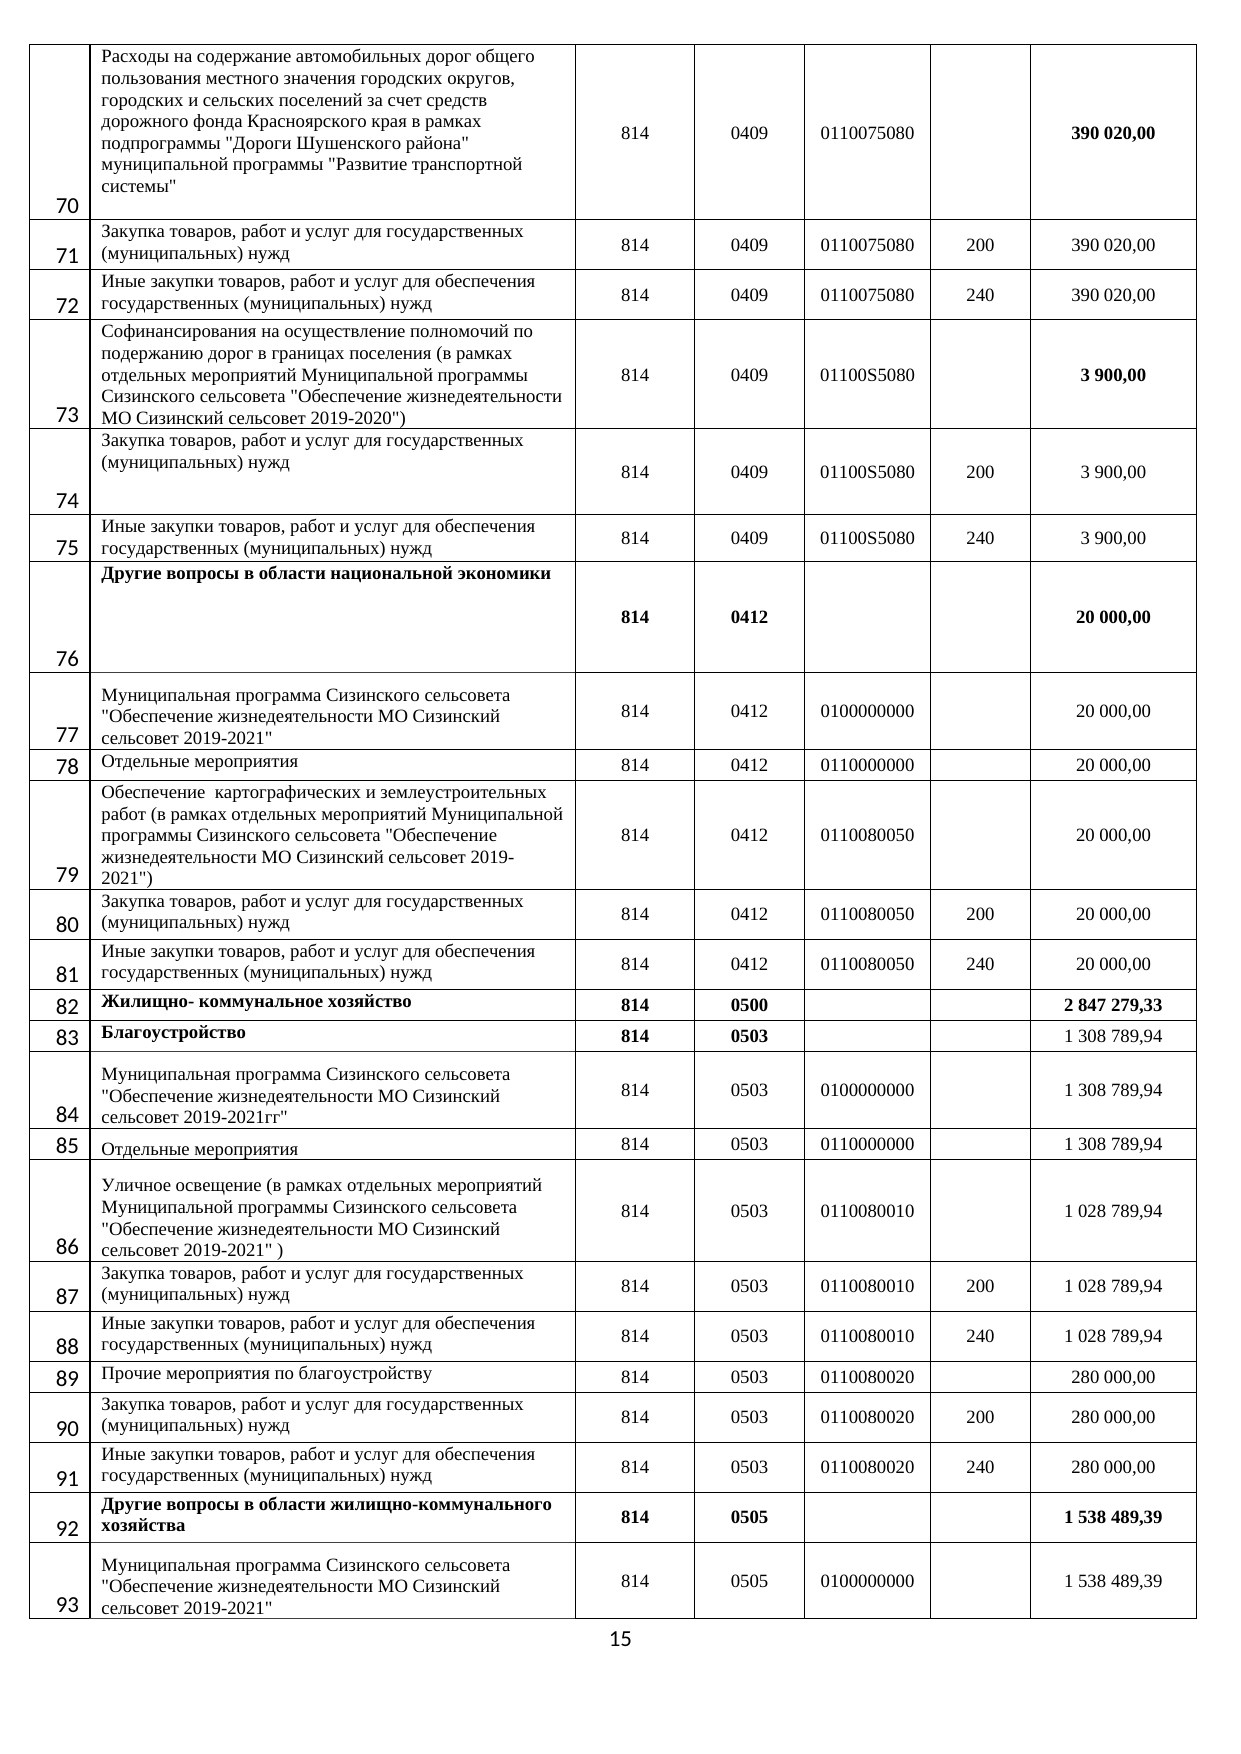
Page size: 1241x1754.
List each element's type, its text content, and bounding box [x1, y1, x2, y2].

table_cell 0503 [695, 1362, 804, 1392]
table_cell 0100000000 [805, 1052, 930, 1128]
table_cell 0110000000 [805, 750, 930, 780]
table_cell 200 [931, 1393, 1030, 1442]
table_cell 77 [30, 673, 89, 748]
table_cell 0409 [695, 320, 804, 428]
table_cell 81 [30, 940, 89, 989]
table_cell [805, 1493, 930, 1542]
table_cell 0409 [695, 515, 804, 561]
table_cell 0409 [695, 45, 804, 219]
table_cell 280 000,00 [1031, 1443, 1196, 1492]
table_cell 20 000,00 [1031, 781, 1196, 889]
table_cell Муниципальная программа Сизинского сельсовета "Обеспечение жизнедеятельности МО Сизинский сельсовет 2019-2021гг" [91, 1052, 575, 1128]
table_cell 0412 [695, 673, 804, 748]
table_cell 814 [576, 515, 694, 561]
table_cell 0110080010 [805, 1262, 930, 1311]
table_cell 0110075080 [805, 45, 930, 219]
table_cell [931, 1052, 1030, 1128]
table_cell 1 028 789,94 [1031, 1160, 1196, 1261]
table_cell 71 [30, 220, 89, 269]
table_cell 814 [576, 1052, 694, 1128]
table_cell [931, 990, 1030, 1020]
table_cell 814 [576, 673, 694, 748]
table_cell 240 [931, 940, 1030, 989]
table_cell [931, 562, 1030, 672]
table_cell 814 [576, 320, 694, 428]
table_cell 82 [30, 990, 89, 1020]
table_cell 814 [576, 1493, 694, 1542]
table_cell 0409 [695, 429, 804, 514]
table_cell 3 900,00 [1031, 320, 1196, 428]
table_cell Иные закупки товаров, работ и услуг для обеспечения государственных (муниципальных) нужд [91, 940, 575, 989]
table_cell 0503 [695, 1443, 804, 1492]
table_cell Другие вопросы в области национальной экономики [91, 562, 575, 672]
table_cell 240 [931, 270, 1030, 319]
table_cell 0110000000 [805, 1129, 930, 1159]
table_cell 390 020,00 [1031, 270, 1196, 319]
table_cell 0412 [695, 940, 804, 989]
table_cell 280 000,00 [1031, 1393, 1196, 1442]
table_cell 20 000,00 [1031, 890, 1196, 939]
table_cell 93 [30, 1543, 89, 1618]
table_cell Закупка товаров, работ и услуг для государственных (муниципальных) нужд [91, 429, 575, 514]
table_cell 1 028 789,94 [1031, 1262, 1196, 1311]
table_cell 1 308 789,94 [1031, 1052, 1196, 1128]
table_cell 0503 [695, 1052, 804, 1128]
table_cell 0110080010 [805, 1160, 930, 1261]
table_cell [805, 990, 930, 1020]
table_cell Закупка товаров, работ и услуг для государственных (муниципальных) нужд [91, 1393, 575, 1442]
table_cell 76 [30, 562, 89, 672]
table_cell 91 [30, 1443, 89, 1492]
table_cell Закупка товаров, работ и услуг для государственных (муниципальных) нужд [91, 220, 575, 269]
table_cell 20 000,00 [1031, 673, 1196, 748]
table_cell 240 [931, 1443, 1030, 1492]
table_cell Прочие мероприятия по благоустройству [91, 1362, 575, 1392]
table_cell 78 [30, 750, 89, 780]
table_cell 0503 [695, 1262, 804, 1311]
table_cell 72 [30, 270, 89, 319]
table_cell Иные закупки товаров, работ и услуг для обеспечения государственных (муниципальных) нужд [91, 1443, 575, 1492]
table_cell 0412 [695, 562, 804, 672]
table_cell 814 [576, 1393, 694, 1442]
table_cell 0412 [695, 890, 804, 939]
table_cell 814 [576, 562, 694, 672]
table_cell Другие вопросы в области жилищно-коммунального хозяйства [91, 1493, 575, 1542]
table_cell Обеспечение картографических и землеустроительных работ (в рамках отдельных мероприятий Муниципальной программы Сизинского сельсовета "Обеспечение жизнедеятельности МО Сизинский сельсовет 2019-2021") [91, 781, 575, 889]
table_cell 814 [576, 429, 694, 514]
table_cell [931, 781, 1030, 889]
table_cell 814 [576, 1021, 694, 1051]
table_cell Расходы на содержание автомобильных дорог общего пользования местного значения городских округов, городских и сельских поселений за счет средств дорожного фонда Красноярского края в рамках подпрограммы "Дороги Шушенского района" муниципальной программы "Развитие транспортной системы" [91, 45, 575, 219]
table_cell 0110075080 [805, 270, 930, 319]
table_cell 1 308 789,94 [1031, 1129, 1196, 1159]
table_cell 2 847 279,33 [1031, 990, 1196, 1020]
table_cell 814 [576, 781, 694, 889]
table_cell 1 538 489,39 [1031, 1493, 1196, 1542]
table_cell 0503 [695, 1021, 804, 1051]
table_cell Жилищно- коммунальное хозяйство [91, 990, 575, 1020]
table_cell 80 [30, 890, 89, 939]
table_cell Отдельные мероприятия [91, 1129, 575, 1159]
table_cell 814 [576, 1362, 694, 1392]
table_cell 0110075080 [805, 220, 930, 269]
table_cell 280 000,00 [1031, 1362, 1196, 1392]
table_cell 0110080020 [805, 1362, 930, 1392]
table_cell [931, 1129, 1030, 1159]
table_cell 390 020,00 [1031, 220, 1196, 269]
table_cell 814 [576, 1543, 694, 1618]
table_cell 90 [30, 1393, 89, 1442]
table_cell Софинансирования на осуществление полномочий по подержанию дорог в границах поселения (в рамках отдельных мероприятий Муниципальной программы Сизинского сельсовета "Обеспечение жизнедеятельности МО Сизинский сельсовет 2019-2020") [91, 320, 575, 428]
table_cell 83 [30, 1021, 89, 1051]
table_cell 0110080020 [805, 1393, 930, 1442]
table_cell 390 020,00 [1031, 45, 1196, 219]
table_cell 814 [576, 1312, 694, 1361]
table_cell 73 [30, 320, 89, 428]
table_cell 0110080050 [805, 781, 930, 889]
table_cell Муниципальная программа Сизинского сельсовета "Обеспечение жизнедеятельности МО Сизинский сельсовет 2019-2021" [91, 673, 575, 748]
table_cell 1 538 489,39 [1031, 1543, 1196, 1618]
table_cell 74 [30, 429, 89, 514]
table_cell [931, 1362, 1030, 1392]
table_cell 0110080010 [805, 1312, 930, 1361]
table_cell 200 [931, 890, 1030, 939]
table_cell 85 [30, 1129, 89, 1159]
table_cell Иные закупки товаров, работ и услуг для обеспечения государственных (муниципальных) нужд [91, 515, 575, 561]
table_cell 3 900,00 [1031, 515, 1196, 561]
table_cell 01100S5080 [805, 429, 930, 514]
table_cell 20 000,00 [1031, 562, 1196, 672]
table_cell [805, 562, 930, 672]
table_cell 814 [576, 750, 694, 780]
table_cell 1 308 789,94 [1031, 1021, 1196, 1051]
table_cell 814 [576, 45, 694, 219]
table_cell 240 [931, 1312, 1030, 1361]
table_cell 1 028 789,94 [1031, 1312, 1196, 1361]
table_cell 814 [576, 990, 694, 1020]
table_cell Закупка товаров, работ и услуг для государственных (муниципальных) нужд [91, 1262, 575, 1311]
table_cell 79 [30, 781, 89, 889]
table_cell 0110080020 [805, 1443, 930, 1492]
table_cell 89 [30, 1362, 89, 1392]
table_cell 814 [576, 220, 694, 269]
table_cell Иные закупки товаров, работ и услуг для обеспечения государственных (муниципальных) нужд [91, 270, 575, 319]
table_cell Муниципальная программа Сизинского сельсовета "Обеспечение жизнедеятельности МО Сизинский сельсовет 2019-2021" [91, 1543, 575, 1618]
table_cell 20 000,00 [1031, 940, 1196, 989]
table_cell 0412 [695, 750, 804, 780]
table_cell 0503 [695, 1312, 804, 1361]
table_cell 814 [576, 1443, 694, 1492]
table_cell 20 000,00 [1031, 750, 1196, 780]
table_cell [931, 750, 1030, 780]
table_cell 200 [931, 1262, 1030, 1311]
table_cell 0110080050 [805, 890, 930, 939]
table_cell [931, 45, 1030, 219]
table_cell 814 [576, 270, 694, 319]
table_cell 0100000000 [805, 673, 930, 748]
table_cell 84 [30, 1052, 89, 1128]
table_cell [931, 1021, 1030, 1051]
table_cell 0503 [695, 1160, 804, 1261]
table_cell 0409 [695, 220, 804, 269]
table_cell Закупка товаров, работ и услуг для государственных (муниципальных) нужд [91, 890, 575, 939]
table_cell 200 [931, 220, 1030, 269]
table_cell 814 [576, 1262, 694, 1311]
table_cell 01100S5080 [805, 320, 930, 428]
table_cell 814 [576, 940, 694, 989]
table_cell [931, 673, 1030, 748]
table_cell 200 [931, 429, 1030, 514]
table_cell 01100S5080 [805, 515, 930, 561]
table_cell 3 900,00 [1031, 429, 1196, 514]
table_cell 75 [30, 515, 89, 561]
table_cell 240 [931, 515, 1030, 561]
table_cell 87 [30, 1262, 89, 1311]
table_cell Отдельные мероприятия [91, 750, 575, 780]
table_cell Благоустройство [91, 1021, 575, 1051]
table_cell 0500 [695, 990, 804, 1020]
table_cell 0505 [695, 1543, 804, 1618]
table_cell [931, 1160, 1030, 1261]
table_cell 814 [576, 890, 694, 939]
table_cell 0110080050 [805, 940, 930, 989]
table_cell [931, 320, 1030, 428]
table_cell 0503 [695, 1129, 804, 1159]
table_cell 814 [576, 1129, 694, 1159]
table_cell 0409 [695, 270, 804, 319]
table_cell 0100000000 [805, 1543, 930, 1618]
table_cell [805, 1021, 930, 1051]
table_cell 70 [30, 45, 89, 219]
table_cell [931, 1543, 1030, 1618]
table_cell 0505 [695, 1493, 804, 1542]
table_cell 814 [576, 1160, 694, 1261]
table_cell 92 [30, 1493, 89, 1542]
table_cell 86 [30, 1160, 89, 1261]
table_cell Уличное освещение (в рамках отдельных мероприятий Муниципальной программы Сизинского сельсовета "Обеспечение жизнедеятельности МО Сизинский сельсовет 2019-2021" ) [91, 1160, 575, 1261]
table_cell Иные закупки товаров, работ и услуг для обеспечения государственных (муниципальных) нужд [91, 1312, 575, 1361]
table_cell 88 [30, 1312, 89, 1361]
table_cell [931, 1493, 1030, 1542]
table_cell 0503 [695, 1393, 804, 1442]
table_cell 0412 [695, 781, 804, 889]
